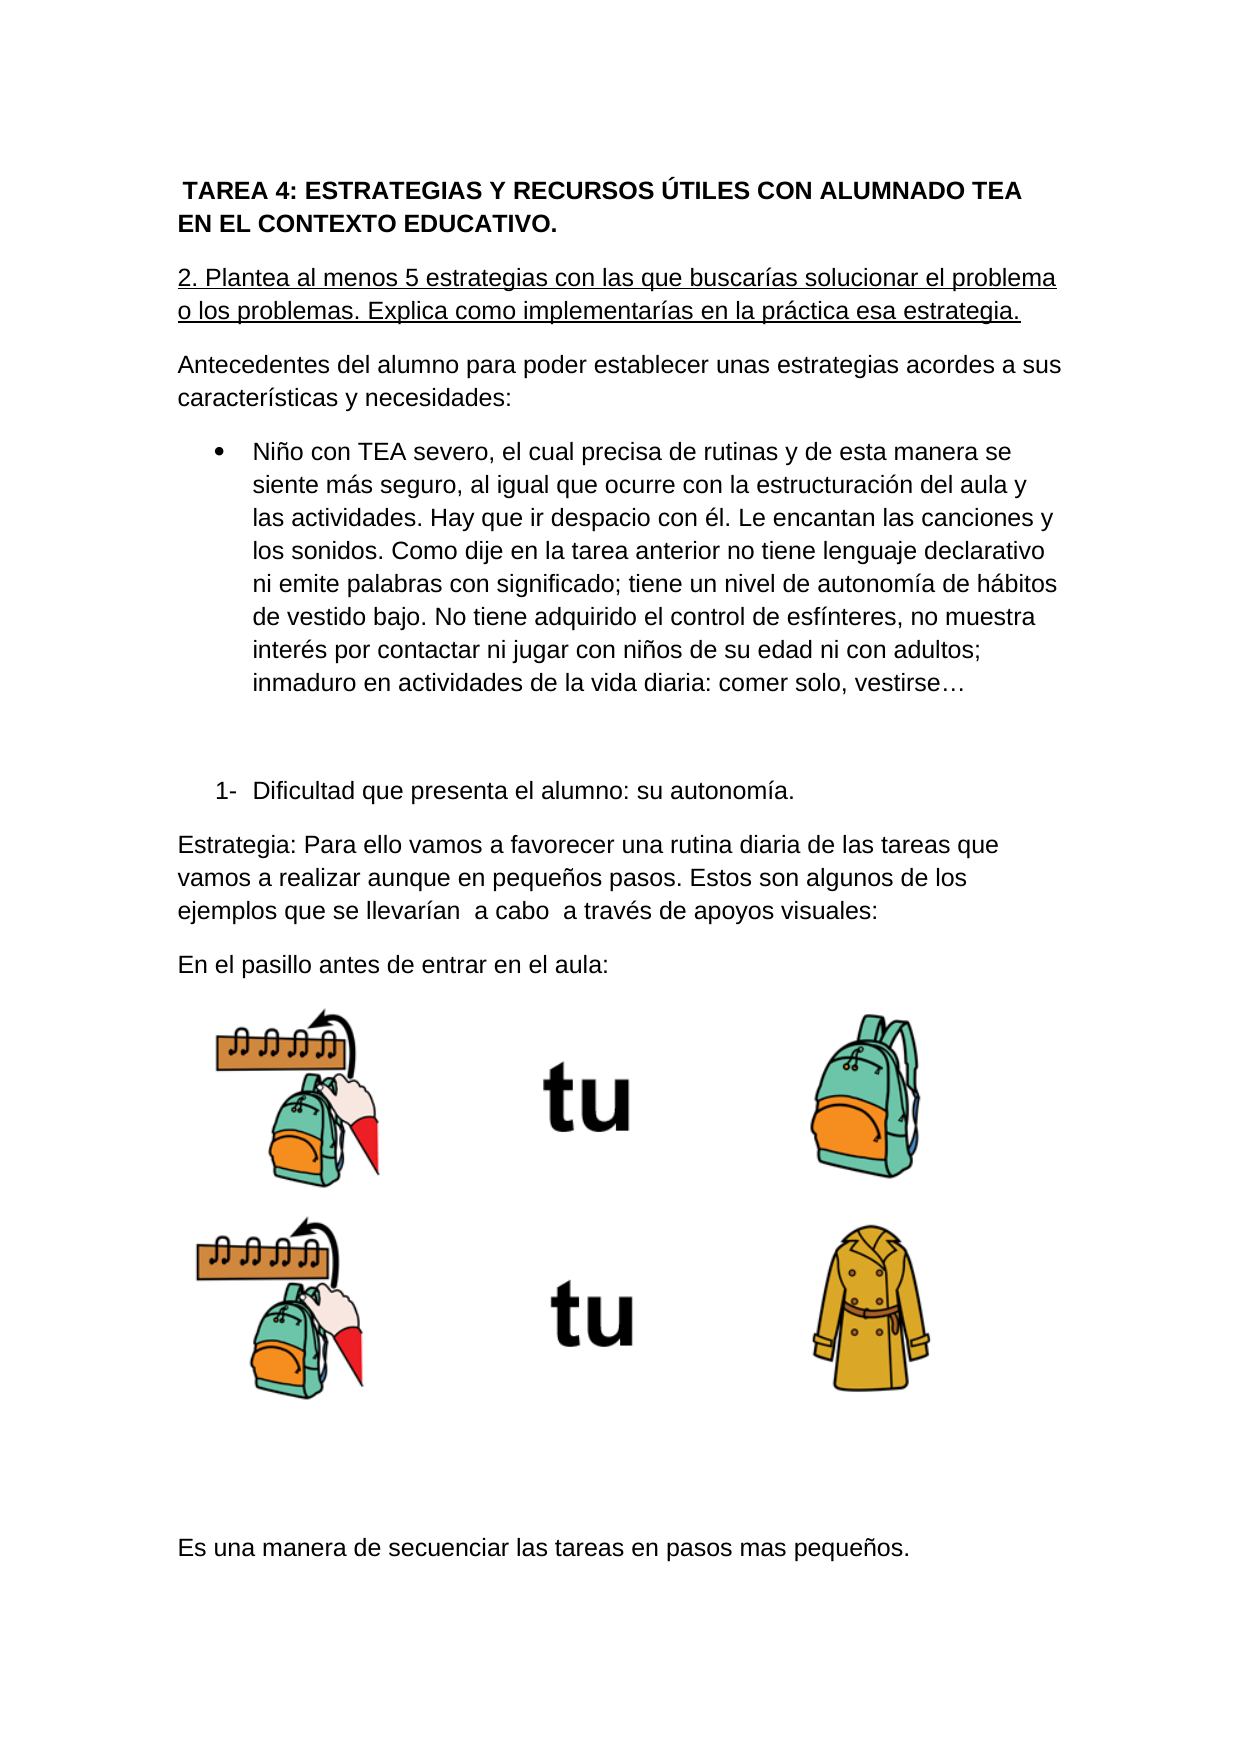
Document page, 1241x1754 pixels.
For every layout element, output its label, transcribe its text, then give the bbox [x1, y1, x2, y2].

picture [197, 1006, 381, 1190]
text TAREA 4: ESTRATEGIAS Y RECURSOS ÚTILES CON ALUMNADO TEA EN EL CONTEXTO EDUCATIVO. [177, 176, 1063, 238]
text Antecedentes del alumno para poder establecer unas estrategias acordes a sus características y necesidades: [177, 350, 1063, 412]
picture [504, 1227, 680, 1402]
text En el pasillo antes de entrar en el aula: [177, 950, 1063, 978]
picture [772, 1003, 958, 1190]
picture [177, 1214, 365, 1402]
list Dificultad que presenta el alumno: su autonomía. [215, 776, 1063, 805]
picture [494, 1005, 679, 1190]
text Es una manera de secuenciar las tareas en pasos mas pequeños. [177, 1533, 1063, 1562]
picture [778, 1216, 964, 1402]
text Estrategia: Para ello vamos a favorecer una rutina diaria de las tareas que vamos a realizar aunque en pequeños pasos. Estos son algunos de los ejemplos que se llevarían a cabo a través de apoyos visuales: [177, 830, 1063, 924]
list Niño con TEA severo, el cual precisa de rutinas y de esta manera se siente más seguro, al igual que ocurre con la estructuración del aula y las actividades. Hay que ir despacio con él. Le encantan las canciones y los sonidos. Como dije en la tarea anterior no tiene lenguaje declarativo ni emite palabras con significado; tiene un nivel de autonomía de hábitos de vestido bajo. No tiene adquirido el control de esfínteres, no muestra interés por contactar ni jugar con niños de su edad ni con adultos; inmaduro en actividades de la vida diaria: comer solo, vestirse… [215, 437, 1063, 697]
text 2. Plantea al menos 5 estrategias con las que buscarías solucionar el problema o los problemas. Explica como implementarías en la práctica esa estrategia. [177, 263, 1063, 325]
